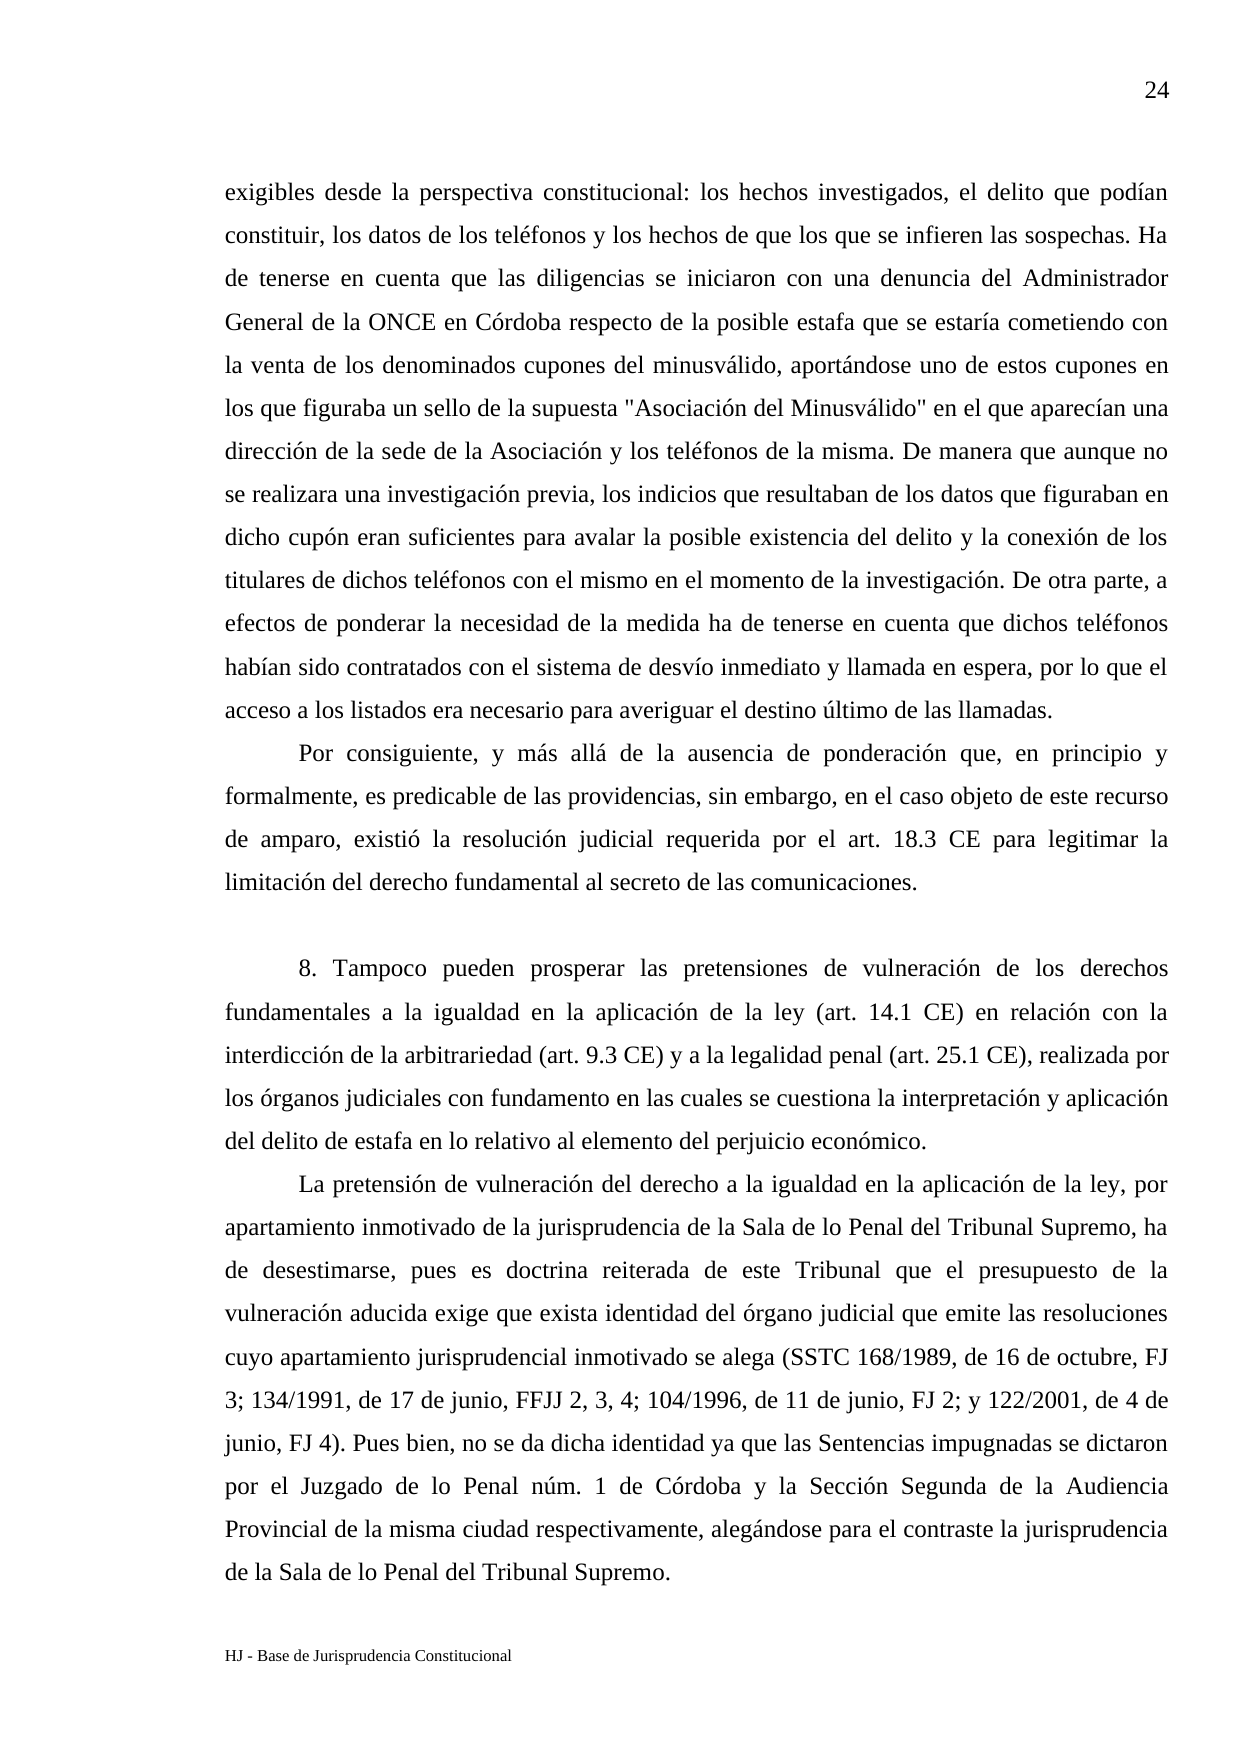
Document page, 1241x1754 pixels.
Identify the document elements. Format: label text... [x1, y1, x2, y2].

text Por consiguiente, y más allá de la ausencia de ponderación que, en principio y formalmente, es predicable de las providencias, sin embargo, en el caso objeto de este recurso de amparo, existió la resolución judicial requerida por el art. 18.3 CE para legitimar la limitación del derecho fundamental al secreto de las comunicaciones. [224, 738, 1169, 896]
text La pretensión de vulneración del derecho a la igualdad en la aplicación de la ley, por apartamiento inmotivado de la jurisprudencia de la Sala de lo Penal del Tribunal Supremo, ha de desestimarse, pues es doctrina reiterada de este Tribunal que el presupuesto de la vulneración aducida exige que exista identidad del órgano judicial que emite las resoluciones cuyo apartamiento jurisprudencial inmotivado se alega (SSTC 168/1989, de 16 de octubre, FJ 3; 134/1991, de 17 de junio, FFJJ 2, 3, 4; 104/1996, de 11 de junio, FJ 2; y 122/2001, de 4 de junio, FJ 4). Pues bien, no se da dicha identidad ya que las Sentencias impugnadas se dictaron por el Juzgado de lo Penal núm. 1 de Córdoba y la Sección Segunda de la Audiencia Provincial de la misma ciudad respectivamente, alegándose para el contraste la jurisprudencia de la Sala de lo Penal del Tribunal Supremo. [224, 1169, 1169, 1586]
text 8. Tampoco pueden prosperar las pretensiones de vulneración de los derechos fundamentales a la igualdad en la aplicación de la ley (art. 14.1 CE) en relación con la interdicción de la arbitrariedad (art. 9.3 CE) y a la legalidad penal (art. 25.1 CE), realizada por los órganos judiciales con fundamento en las cuales se cuestiona la interpretación y aplicación del delito de estafa en lo relativo al elemento del perjuicio económico. [224, 953, 1169, 1155]
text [224, 177, 1169, 723]
